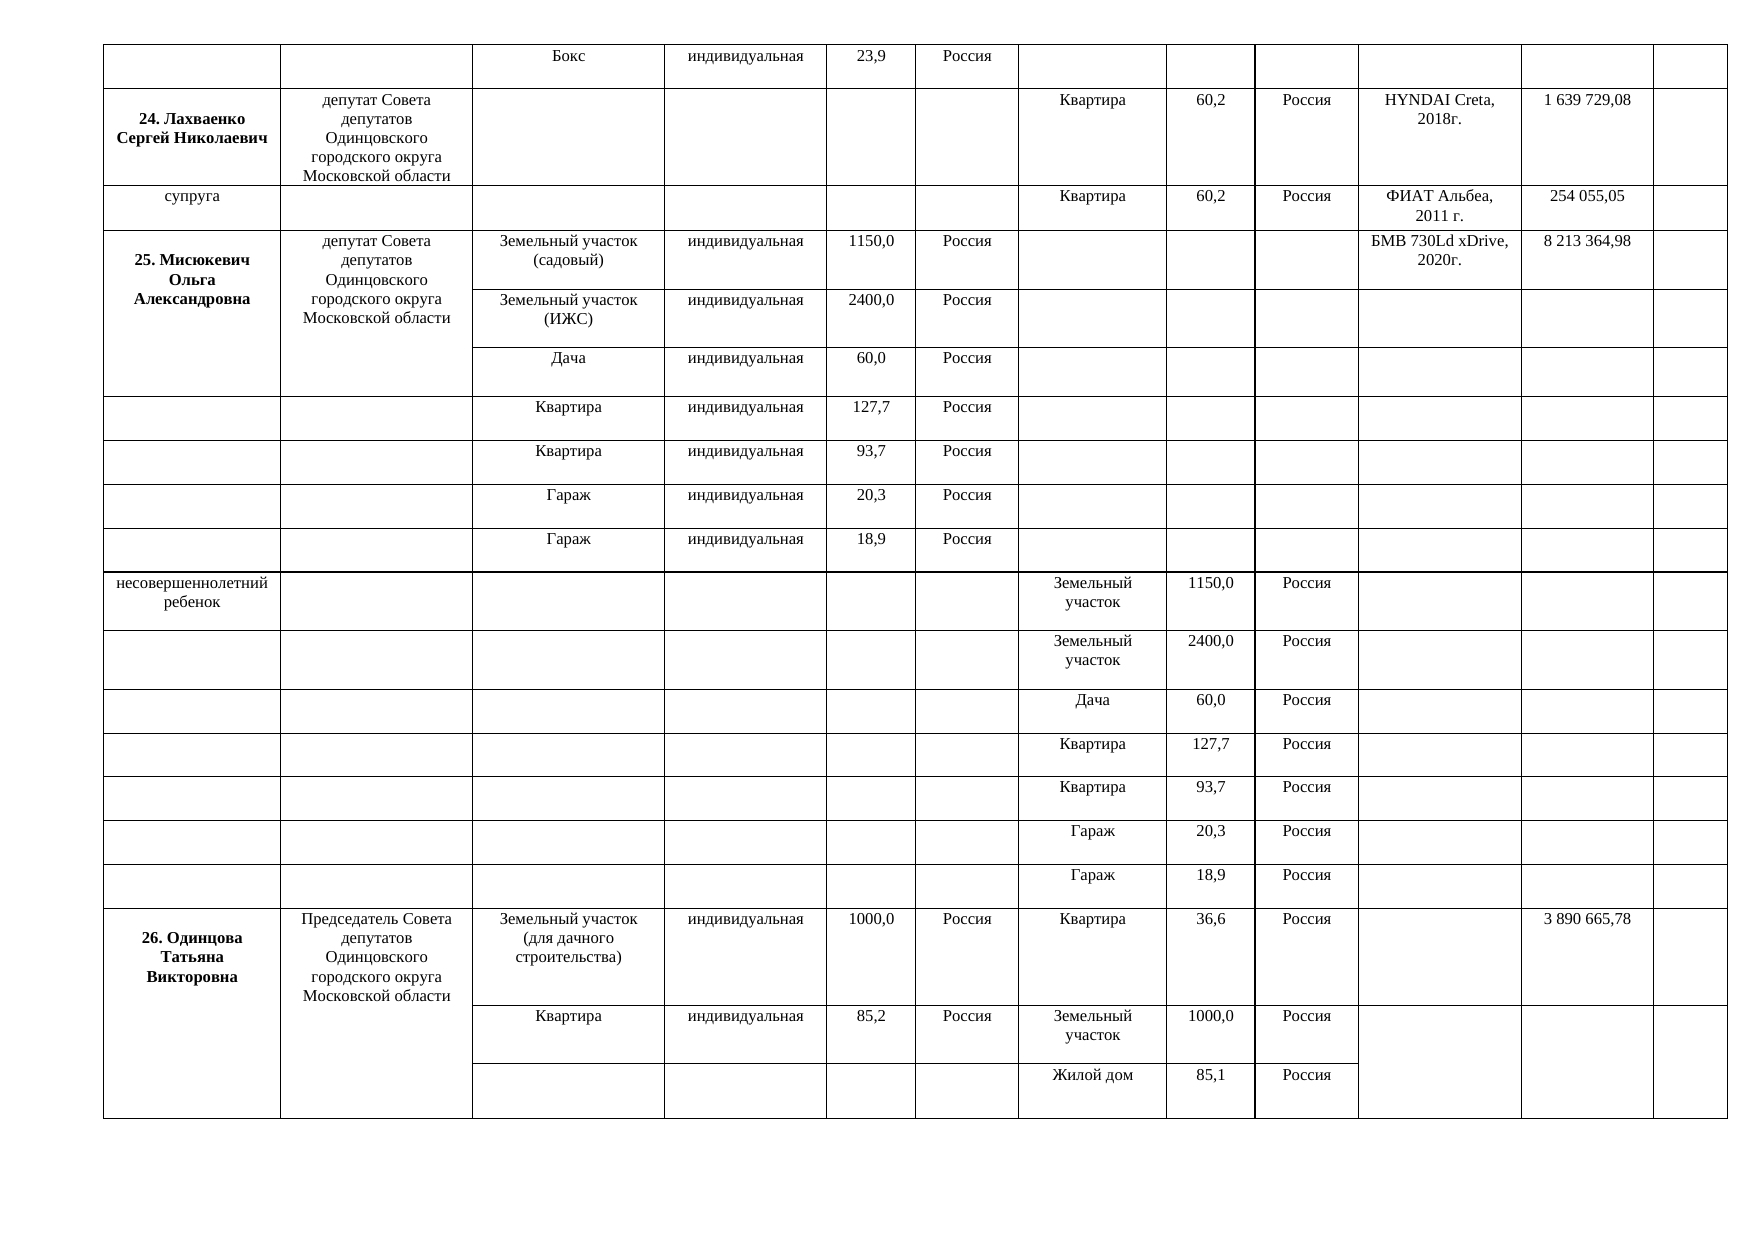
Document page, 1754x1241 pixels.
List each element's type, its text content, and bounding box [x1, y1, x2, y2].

table_cell [1522, 529, 1653, 571]
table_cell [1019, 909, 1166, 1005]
table_cell [827, 734, 915, 776]
table_cell [1019, 45, 1166, 88]
table_cell 2400,0 [1167, 631, 1254, 688]
table_cell [1256, 348, 1358, 396]
table_cell Квартира [1019, 89, 1166, 185]
table_cell [1654, 290, 1727, 347]
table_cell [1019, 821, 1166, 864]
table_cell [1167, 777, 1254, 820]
table_cell [104, 485, 280, 528]
table_cell [281, 441, 472, 484]
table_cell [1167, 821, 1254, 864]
table_cell [916, 690, 1018, 732]
table_cell [827, 89, 915, 185]
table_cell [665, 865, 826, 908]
table_cell 127,7 [827, 397, 915, 440]
table_cell 24. Лахваенко Сергей Николаевич [104, 89, 280, 185]
table_cell [473, 186, 664, 230]
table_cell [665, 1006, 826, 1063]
table_cell [1256, 529, 1358, 571]
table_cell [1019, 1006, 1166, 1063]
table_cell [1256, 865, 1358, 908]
table_cell индивидуальная [665, 441, 826, 484]
table_cell [473, 690, 664, 732]
table_cell [1654, 485, 1727, 528]
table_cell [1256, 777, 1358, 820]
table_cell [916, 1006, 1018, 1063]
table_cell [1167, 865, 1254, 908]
table_cell [1654, 45, 1727, 88]
table_cell [1654, 441, 1727, 484]
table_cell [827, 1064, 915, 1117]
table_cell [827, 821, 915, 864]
table_cell [1167, 529, 1254, 571]
table_cell Россия [916, 485, 1018, 528]
table_cell депутат Совета депутатов Одинцовского городского округа Московской области [281, 231, 472, 396]
table_cell [1522, 441, 1653, 484]
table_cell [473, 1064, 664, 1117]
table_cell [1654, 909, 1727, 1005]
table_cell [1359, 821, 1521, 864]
table_cell [281, 485, 472, 528]
table_cell [1256, 290, 1358, 347]
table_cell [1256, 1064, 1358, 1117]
table_cell Россия [1256, 631, 1358, 688]
table_cell супруга [104, 186, 280, 230]
table_cell 60,0 [827, 348, 915, 396]
table_cell [1359, 348, 1521, 396]
table_cell [281, 631, 472, 688]
table_cell [1654, 231, 1727, 288]
table_cell 18,9 [827, 529, 915, 571]
table_cell Россия [1256, 89, 1358, 185]
table_cell Россия [1256, 734, 1358, 776]
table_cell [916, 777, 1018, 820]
table_cell [1522, 45, 1653, 88]
table_cell Земельный участок [1019, 631, 1166, 688]
table_cell [1522, 397, 1653, 440]
table_cell [1359, 397, 1521, 440]
table_cell [1359, 290, 1521, 347]
table_cell Россия [916, 231, 1018, 288]
table_cell Квартира [1019, 734, 1166, 776]
table_cell [827, 690, 915, 732]
table_cell 8 213 364,98 [1522, 231, 1653, 288]
table_cell [1167, 231, 1254, 288]
table_cell [1654, 529, 1727, 571]
table_cell 1 639 729,08 [1522, 89, 1653, 185]
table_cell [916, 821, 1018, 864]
table_cell [1019, 441, 1166, 484]
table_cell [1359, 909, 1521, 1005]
table_cell [1522, 573, 1653, 630]
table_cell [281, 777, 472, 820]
table_cell [281, 529, 472, 571]
table_cell 254 055,05 [1522, 186, 1653, 230]
table_cell [281, 734, 472, 776]
table_cell [1167, 45, 1254, 88]
table_cell [916, 89, 1018, 185]
table_cell Россия [916, 441, 1018, 484]
table_cell Гараж [473, 529, 664, 571]
table_cell индивидуальная [665, 397, 826, 440]
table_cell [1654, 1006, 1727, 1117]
table_cell [827, 631, 915, 688]
table_cell [281, 397, 472, 440]
table_cell [1654, 89, 1727, 185]
table_cell [1359, 690, 1521, 732]
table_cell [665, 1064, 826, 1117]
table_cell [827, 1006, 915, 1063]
table_cell [104, 734, 280, 776]
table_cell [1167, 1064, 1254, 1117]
table_cell [1359, 631, 1521, 688]
table_cell [1522, 631, 1653, 688]
table_cell [281, 690, 472, 732]
table_cell [827, 186, 915, 230]
table_cell [665, 631, 826, 688]
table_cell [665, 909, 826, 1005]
table_cell [916, 573, 1018, 630]
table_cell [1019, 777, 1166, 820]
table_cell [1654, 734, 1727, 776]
table_cell [1359, 529, 1521, 571]
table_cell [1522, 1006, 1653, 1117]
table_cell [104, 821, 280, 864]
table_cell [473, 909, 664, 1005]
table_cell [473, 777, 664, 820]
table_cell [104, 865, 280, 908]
table_cell [1256, 231, 1358, 288]
table_cell Россия [1256, 186, 1358, 230]
table_cell 2400,0 [827, 290, 915, 347]
table_cell [1654, 573, 1727, 630]
table_cell Квартира [473, 441, 664, 484]
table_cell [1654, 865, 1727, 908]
table_cell [1256, 45, 1358, 88]
table_cell индивидуальная [665, 290, 826, 347]
table_cell несовершеннолетний ребенок [104, 573, 280, 630]
table_cell [281, 573, 472, 630]
table_cell [473, 573, 664, 630]
table_cell индивидуальная [665, 45, 826, 88]
table_cell индивидуальная [665, 485, 826, 528]
table_cell [665, 690, 826, 732]
table_cell Россия [1256, 690, 1358, 732]
table_cell [665, 734, 826, 776]
table_cell 93,7 [827, 441, 915, 484]
table_cell [1019, 397, 1166, 440]
table_cell 23,9 [827, 45, 915, 88]
table_cell [104, 690, 280, 732]
table_cell [1359, 45, 1521, 88]
table_cell [1167, 290, 1254, 347]
table_cell индивидуальная [665, 529, 826, 571]
table_cell [104, 45, 280, 88]
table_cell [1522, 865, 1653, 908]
table_cell [104, 631, 280, 688]
table_cell [1359, 441, 1521, 484]
table_cell Квартира [1019, 186, 1166, 230]
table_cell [281, 89, 472, 185]
table_cell Земельный участок (садовый) [473, 231, 664, 288]
table_cell Россия [916, 397, 1018, 440]
table_cell [1019, 485, 1166, 528]
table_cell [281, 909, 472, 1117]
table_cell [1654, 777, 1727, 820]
table_cell [1256, 441, 1358, 484]
table_cell [104, 397, 280, 440]
table_cell Земельный участок (ИЖС) [473, 290, 664, 347]
table_cell [1256, 397, 1358, 440]
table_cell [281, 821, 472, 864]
table_cell [281, 45, 472, 88]
table_cell [1167, 485, 1254, 528]
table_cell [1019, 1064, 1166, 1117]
table_cell [1019, 529, 1166, 571]
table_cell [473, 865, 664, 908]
table_cell [916, 186, 1018, 230]
table_cell индивидуальная [665, 348, 826, 396]
table_cell Дача [473, 348, 664, 396]
table_cell [665, 186, 826, 230]
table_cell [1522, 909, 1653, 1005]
table_cell [1654, 348, 1727, 396]
table_cell БМВ 730Ld xDrive, 2020г. [1359, 231, 1521, 288]
table_cell [1359, 485, 1521, 528]
table_cell [1654, 631, 1727, 688]
table_cell индивидуальная [665, 231, 826, 288]
table_cell [104, 441, 280, 484]
table_cell [281, 186, 472, 230]
table_cell [1167, 348, 1254, 396]
table_cell [1019, 231, 1166, 288]
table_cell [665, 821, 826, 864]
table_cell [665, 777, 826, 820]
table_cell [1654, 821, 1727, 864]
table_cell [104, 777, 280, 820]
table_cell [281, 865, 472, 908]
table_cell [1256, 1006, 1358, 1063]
table_cell [1522, 348, 1653, 396]
table_cell [1019, 348, 1166, 396]
table_cell [1167, 441, 1254, 484]
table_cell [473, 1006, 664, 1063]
table_cell Россия [916, 290, 1018, 347]
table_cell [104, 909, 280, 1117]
table_cell Россия [916, 45, 1018, 88]
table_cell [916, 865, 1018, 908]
table_cell [473, 734, 664, 776]
table_cell 20,3 [827, 485, 915, 528]
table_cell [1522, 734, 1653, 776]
table_cell 1150,0 [1167, 573, 1254, 630]
table_cell [916, 734, 1018, 776]
table_cell [827, 573, 915, 630]
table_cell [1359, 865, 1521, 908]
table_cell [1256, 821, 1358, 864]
table_cell [1654, 690, 1727, 732]
table_cell 127,7 [1167, 734, 1254, 776]
table_cell Дача [1019, 690, 1166, 732]
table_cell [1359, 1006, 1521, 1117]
table_cell [473, 631, 664, 688]
table_cell 1150,0 [827, 231, 915, 288]
table_cell [665, 573, 826, 630]
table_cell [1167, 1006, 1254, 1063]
table_cell [1359, 734, 1521, 776]
table_cell Россия [916, 529, 1018, 571]
table_cell 25. Мисюкевич Ольга Александровна [104, 231, 280, 396]
table_cell [1522, 690, 1653, 732]
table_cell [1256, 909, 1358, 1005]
table_cell [1359, 573, 1521, 630]
table_cell HYNDAI Creta, 2018г. [1359, 89, 1521, 185]
table_cell Квартира [473, 397, 664, 440]
table_cell [1256, 485, 1358, 528]
table_cell Россия [916, 348, 1018, 396]
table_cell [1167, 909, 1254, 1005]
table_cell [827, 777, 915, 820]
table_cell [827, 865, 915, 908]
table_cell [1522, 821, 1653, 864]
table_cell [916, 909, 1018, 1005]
table_cell 60,2 [1167, 186, 1254, 230]
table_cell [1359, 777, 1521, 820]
table_cell [1654, 397, 1727, 440]
table_cell [665, 89, 826, 185]
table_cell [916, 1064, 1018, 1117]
table_cell [1654, 186, 1727, 230]
table_cell Россия [1256, 573, 1358, 630]
table_cell [1522, 290, 1653, 347]
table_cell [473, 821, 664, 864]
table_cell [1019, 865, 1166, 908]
table_cell [1522, 485, 1653, 528]
table_cell Гараж [473, 485, 664, 528]
table_cell Земельный участок [1019, 573, 1166, 630]
table_cell [104, 529, 280, 571]
table_cell Бокс [473, 45, 664, 88]
table_cell [916, 631, 1018, 688]
table_cell 60,2 [1167, 89, 1254, 185]
table_cell ФИАТ Альбеа, 2011 г. [1359, 186, 1521, 230]
table_cell [1019, 290, 1166, 347]
table_cell [1167, 397, 1254, 440]
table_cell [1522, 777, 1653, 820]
table_cell [473, 89, 664, 185]
table_cell 60,0 [1167, 690, 1254, 732]
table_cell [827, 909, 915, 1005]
